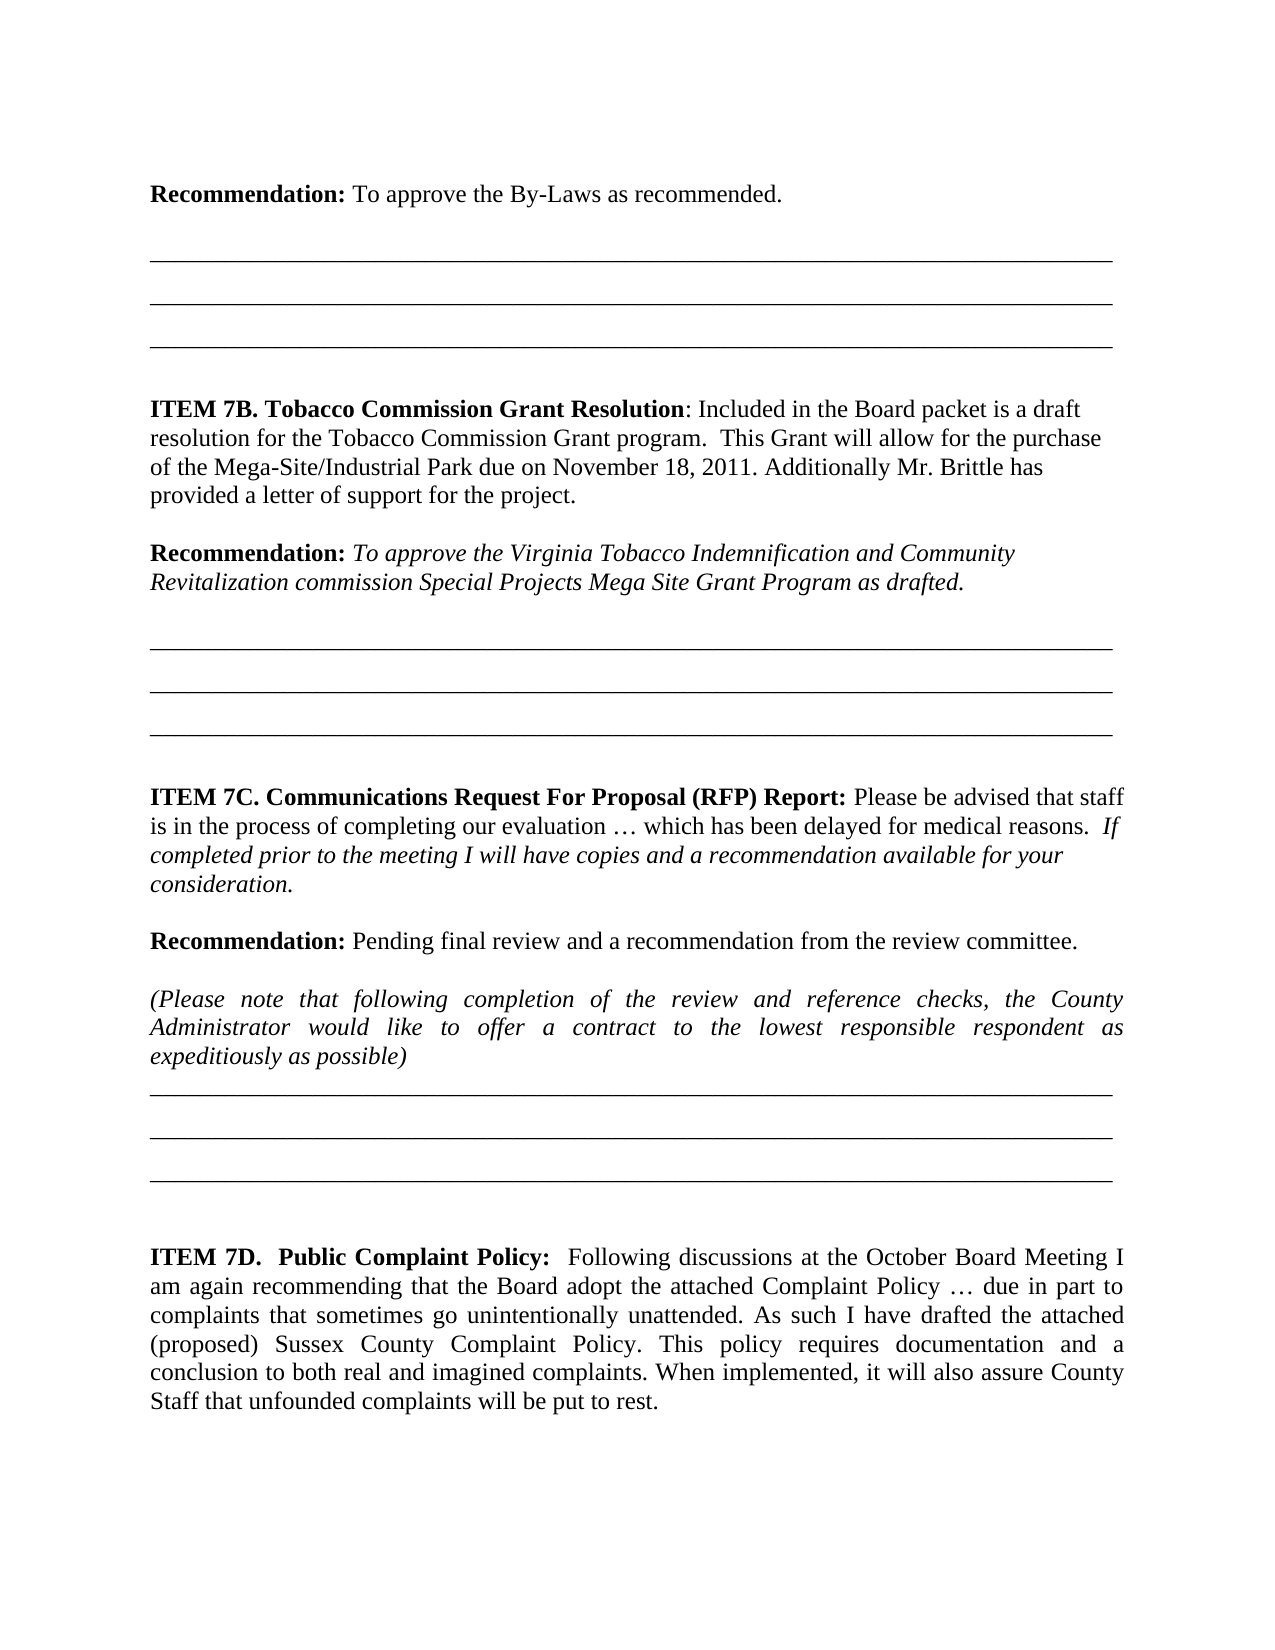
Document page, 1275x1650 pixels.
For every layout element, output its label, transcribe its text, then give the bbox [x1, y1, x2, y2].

text ITEM 7B. Tobacco Commission Grant Resolution: Included in the Board packet is a draft resolution for the Tobacco Commission Grant program. This Grant will allow for the purchase of the Mega-Site/Industrial Park due on November 18, 2011. Additionally Mr. Brittle has provided a letter of support for the project. [150, 394, 1125, 509]
text _____________________________________________________________________________ [150, 322, 1125, 351]
text _____________________________________________________________________________ [150, 236, 1125, 265]
text _____________________________________________________________________________ [150, 667, 1125, 696]
text Recommendation: Pending final review and a recommendation from the review committee. [150, 926, 1125, 955]
text _____________________________________________________________________________ [150, 1113, 1125, 1142]
text _____________________________________________________________________________ [150, 711, 1125, 739]
text _____________________________________________________________________________ [150, 279, 1125, 308]
text _____________________________________________________________________________ [150, 1156, 1125, 1185]
text ITEM 7C. Communications Request For Proposal (RFP) Report: Please be advised that staff is in the process of completing our evaluation … which has been delayed for medical reasons. If completed prior to the meeting I will have copies and a recommendation available for your consideration. [150, 782, 1125, 897]
text (Please note that following completion of the review and reference checks, the County Administrator would like to offer a contract to the lowest responsible respondent as expeditiously as possible) [150, 984, 1125, 1070]
text ITEM 7D. Public Complaint Policy: Following discussions at the October Board Meeting I am again recommending that the Board adopt the attached Complaint Policy … due in part to complaints that sometimes go unintentionally unattended. As such I have drafted the attached (proposed) Sussex County Complaint Policy. This policy requires documentation and a conclusion to both real and imagined complaints. When implemented, it will also assure County Staff that unfounded complaints will be put to rest. [150, 1242, 1125, 1415]
text Recommendation: To approve the Virginia Tobacco Indemnification and Community Revitalization commission Special Projects Mega Site Grant Program as drafted. [150, 538, 1125, 596]
text _____________________________________________________________________________ [150, 624, 1125, 653]
text _____________________________________________________________________________ [150, 1070, 1125, 1099]
text Recommendation: To approve the By-Laws as recommended. [150, 179, 1125, 207]
